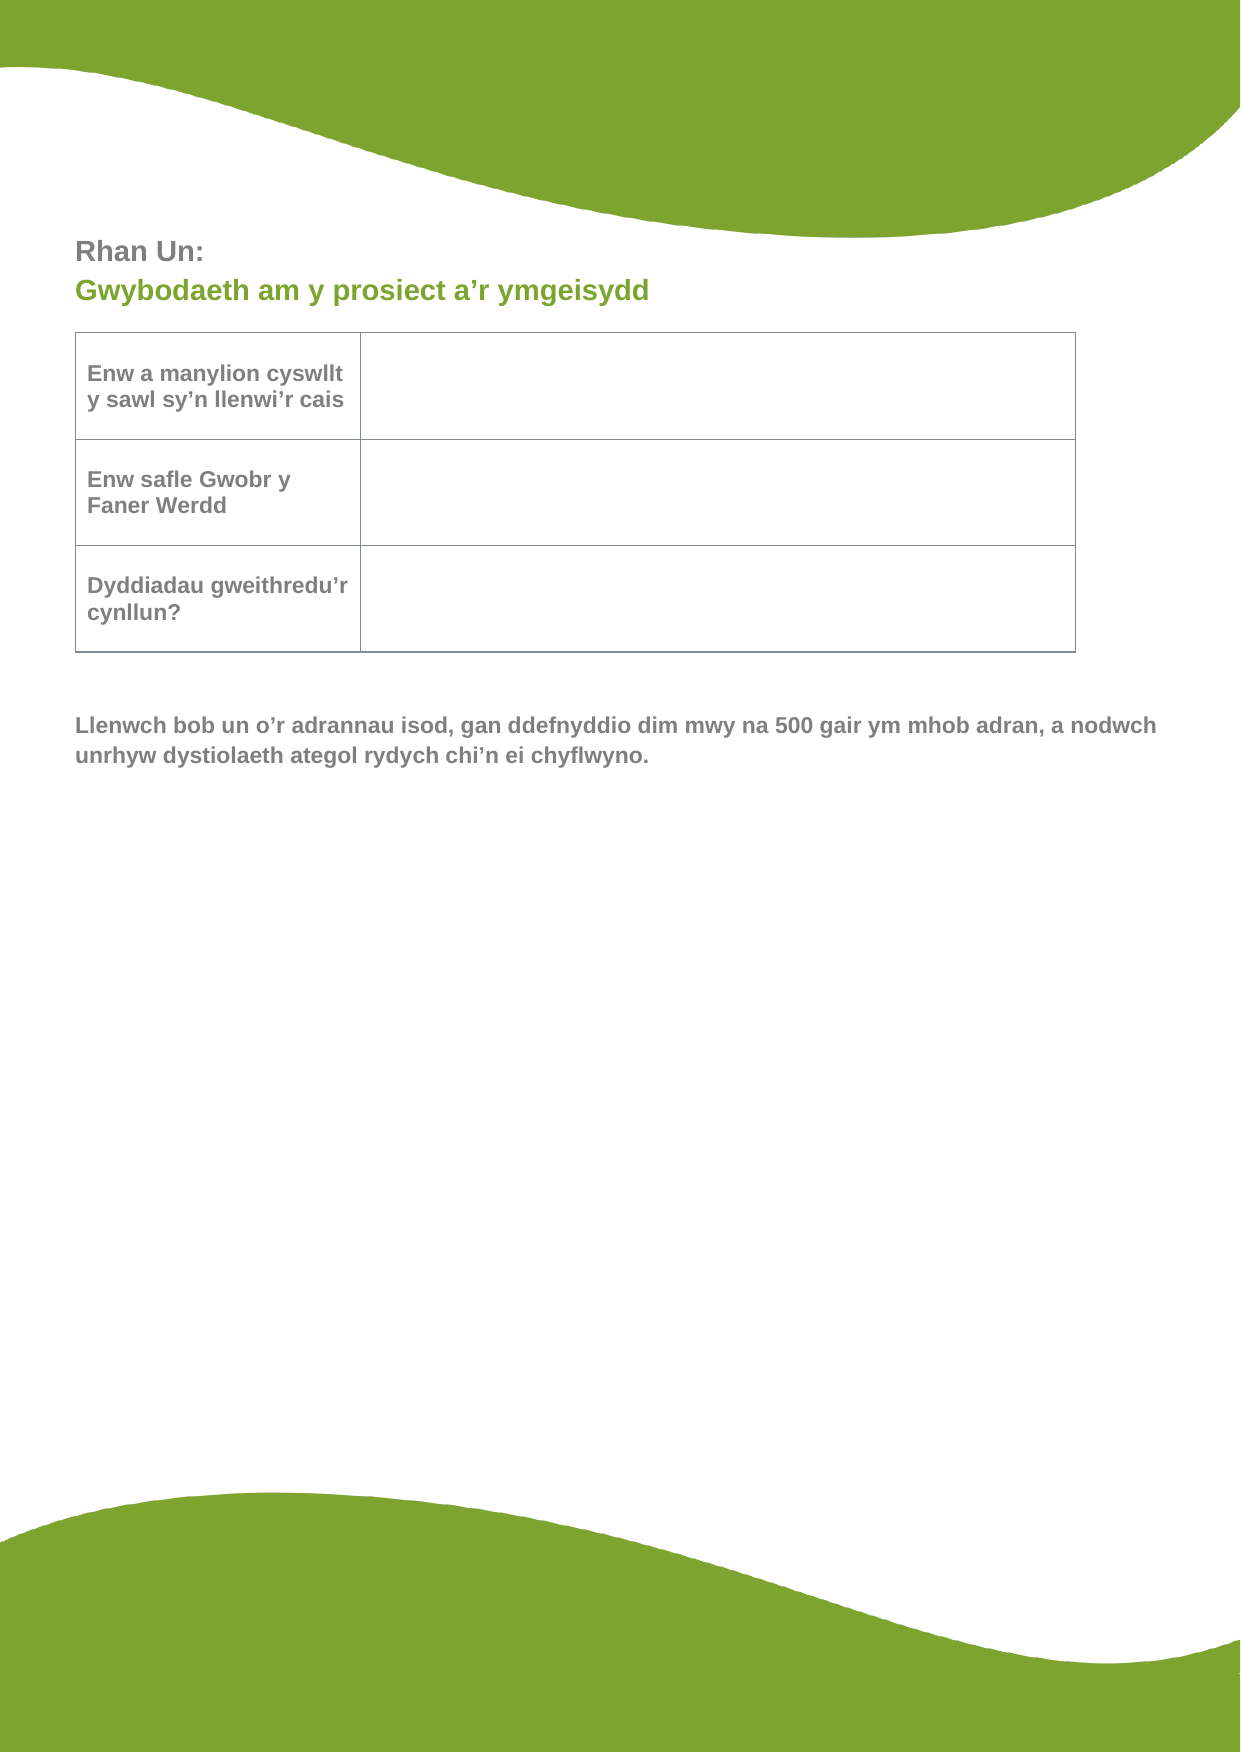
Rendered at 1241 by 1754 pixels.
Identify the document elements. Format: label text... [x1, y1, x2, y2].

table_header [361, 333, 1075, 438]
table_cell Enw safle Gwobr y Faner Werdd [76, 440, 360, 545]
table_cell [361, 546, 1075, 651]
table_header Enw a manylion cyswllt y sawl sy’n llenwi’r cais [76, 333, 360, 438]
text Llenwch bob un o’r adrannau isod, gan ddefnyddio dim mwy na 500 gair ym mhob adran, a nodwch unrhyw dystiolaeth ategol rydych chi’n ei chyflwyno. [75, 712, 1165, 768]
text Rhan Un: Gwybodaeth am y prosiect a’r ymgeisydd [75, 234, 1165, 306]
table_cell Dyddiadau gweithredu’r cynllun? [76, 546, 360, 651]
picture [0, 0, 1241, 1752]
table_cell [361, 440, 1075, 545]
